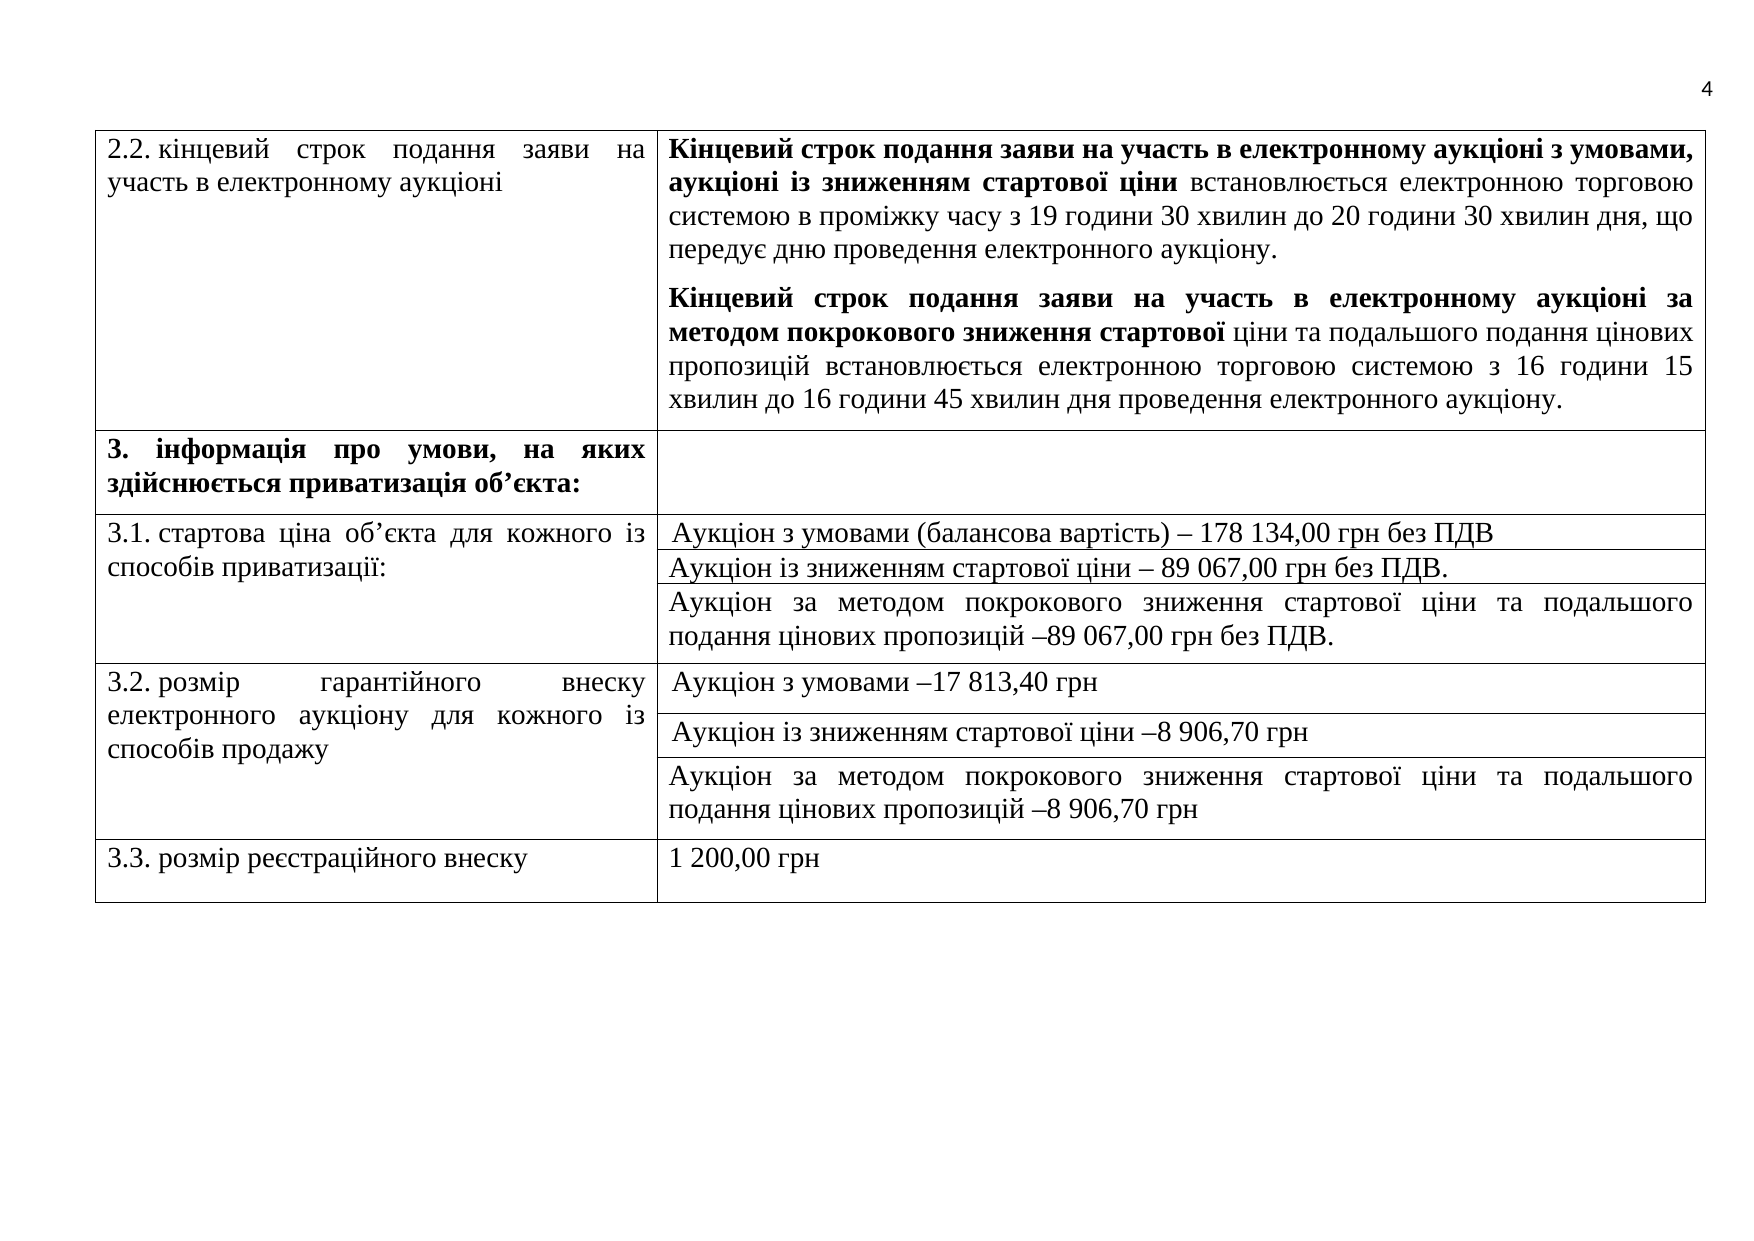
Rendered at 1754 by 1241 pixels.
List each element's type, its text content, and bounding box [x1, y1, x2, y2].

table_cell 3.2. розмір гарантійного внеску електронного аукціону для кожного із способів продажу [96, 664, 657, 839]
table_cell Аукціон із зниженням стартової ціни – 89 067,00 грн без ПДВ. [658, 550, 1705, 583]
table_cell 2.2. кінцевий строк подання заяви на участь в електронному аукціоні [96, 131, 657, 430]
table_cell 1 200,00 грн [658, 840, 1705, 902]
table_cell Кінцевий строк подання заяви на участь в електронному аукціоні з умовами, аукціоні із зниженням стартової ціни встановлюється електронною торговою системою в проміжку часу з 19 години 30 хвилин до 20 години 30 хвилин дня, що передує дню проведення електронного аукціону. Кінцевий строк подання заяви на участь в електронному аукціоні за методом покрокового зниження стартової ціни та подальшого подання цінових пропозицій встановлюється електронною торговою системою з 16 години 15 хвилин до 16 години 45 хвилин дня проведення електронного аукціону. [658, 131, 1705, 430]
table_cell 3.3. розмір реєстраційного внеску [96, 840, 657, 902]
table_cell 3.1. стартова ціна об’єкта для кожного із способів приватизації: [96, 515, 657, 663]
table_cell Аукціон з умовами –17 813,40 грн [658, 664, 1705, 713]
table_cell Аукціон з умовами (балансова вартість) – 178 134,00 грн без ПДВ [658, 515, 1705, 549]
table_cell Аукціон із зниженням стартової ціни –8 906,70 грн [658, 714, 1705, 757]
table_cell Аукціон за методом покрокового зниження стартової ціни та подальшого подання цінових пропозицій –8 906,70 грн [658, 758, 1705, 839]
table_cell Аукціон за методом покрокового зниження стартової ціни та подальшого подання цінових пропозицій –89 067,00 грн без ПДВ. [658, 584, 1705, 663]
table_cell [658, 431, 1705, 514]
table_cell 3. інформація про умови, на яких здійснюється приватизація об’єкта: [96, 431, 657, 514]
